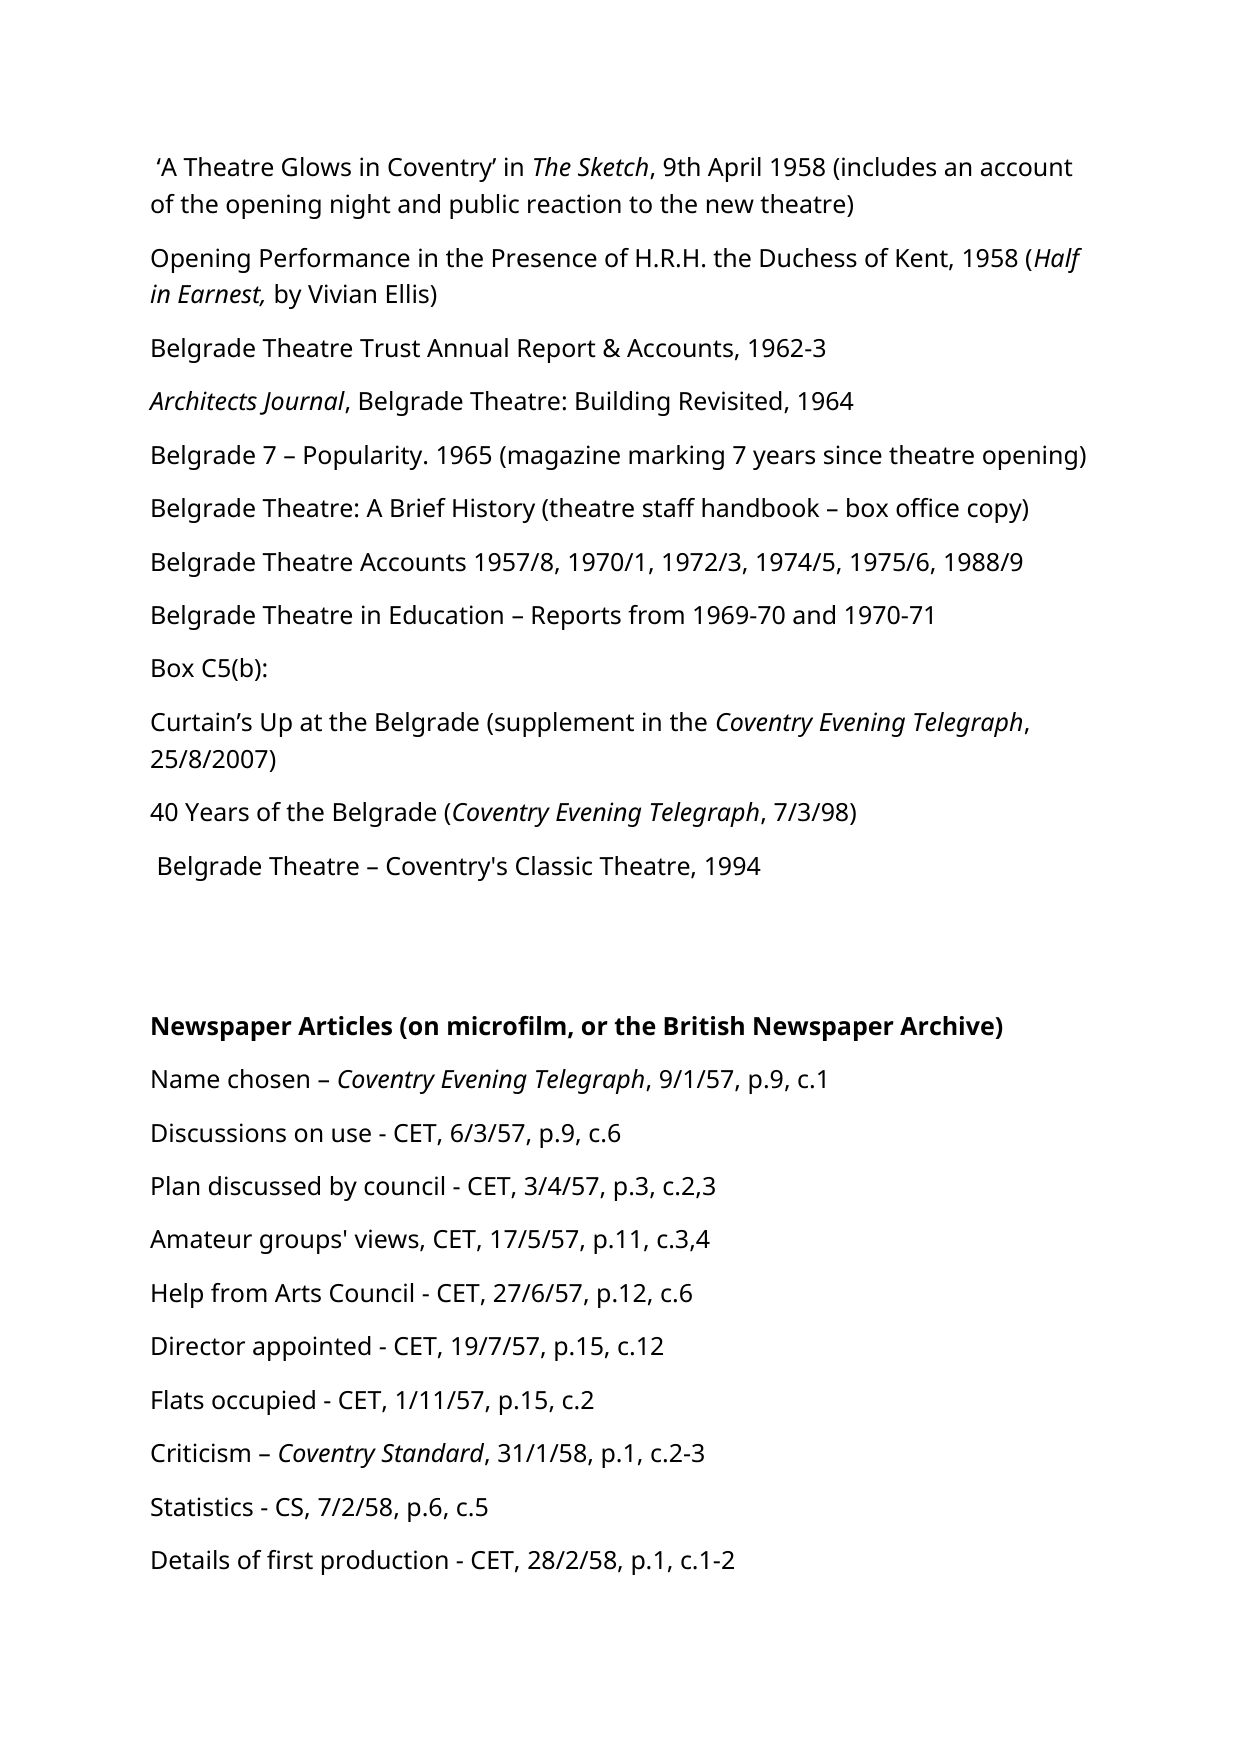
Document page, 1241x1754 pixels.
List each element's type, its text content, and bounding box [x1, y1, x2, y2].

text Name chosen – Coventry Evening Telegraph, 9/1/57, p.9, c.1 [150, 1062, 1090, 1096]
text Belgrade Theatre – Coventry's Classic Theatre, 1994 [150, 848, 1090, 882]
text Belgrade Theatre Trust Annual Report & Accounts, 1962-3 [150, 330, 1090, 364]
text 40 Years of the Belgrade (Coventry Evening Telegraph, 7/3/98) [150, 795, 1090, 829]
text ‘A Theatre Glows in Coventry’ in The Sketch, 9th April 1958 (includes an account of the opening night and public reaction to the new theatre) [150, 150, 1090, 221]
text Newspaper Articles (on microfilm, or the British Newspaper Archive) [150, 1008, 1090, 1042]
text Architects Journal, Belgrade Theatre: Building Revisited, 1964 [150, 384, 1090, 418]
text Belgrade Theatre in Education – Reports from 1969-70 and 1970-71 [150, 598, 1090, 632]
text Box C5(b): [150, 651, 1090, 685]
text Director appointed - CET, 19/7/57, p.15, c.12 [150, 1329, 1090, 1363]
text Criticism – Coventry Standard, 31/1/58, p.1, c.2-3 [150, 1436, 1090, 1470]
text Plan discussed by council - CET, 3/4/57, p.3, c.2,3 [150, 1169, 1090, 1203]
text Details of first production - CET, 28/2/58, p.1, c.1-2 [150, 1543, 1090, 1577]
text Help from Arts Council - CET, 27/6/57, p.12, c.6 [150, 1276, 1090, 1310]
text Discussions on use - CET, 6/3/57, p.9, c.6 [150, 1115, 1090, 1149]
text Amateur groups' views, CET, 17/5/57, p.11, c.3,4 [150, 1222, 1090, 1256]
text Belgrade Theatre: A Brief History (theatre staff handbook – box office copy) [150, 491, 1090, 525]
text Statistics - CS, 7/2/58, p.6, c.5 [150, 1489, 1090, 1523]
text Belgrade Theatre Accounts 1957/8, 1970/1, 1972/3, 1974/5, 1975/6, 1988/9 [150, 544, 1090, 578]
text Curtain’s Up at the Belgrade (supplement in the Coventry Evening Telegraph, 25/8/2007) [150, 704, 1090, 775]
text Belgrade 7 – Popularity. 1965 (magazine marking 7 years since theatre opening) [150, 437, 1090, 471]
text Opening Performance in the Presence of H.R.H. the Duchess of Kent, 1958 (Half in Earnest, by Vivian Ellis) [150, 240, 1090, 311]
text Flats occupied - CET, 1/11/57, p.15, c.2 [150, 1382, 1090, 1417]
